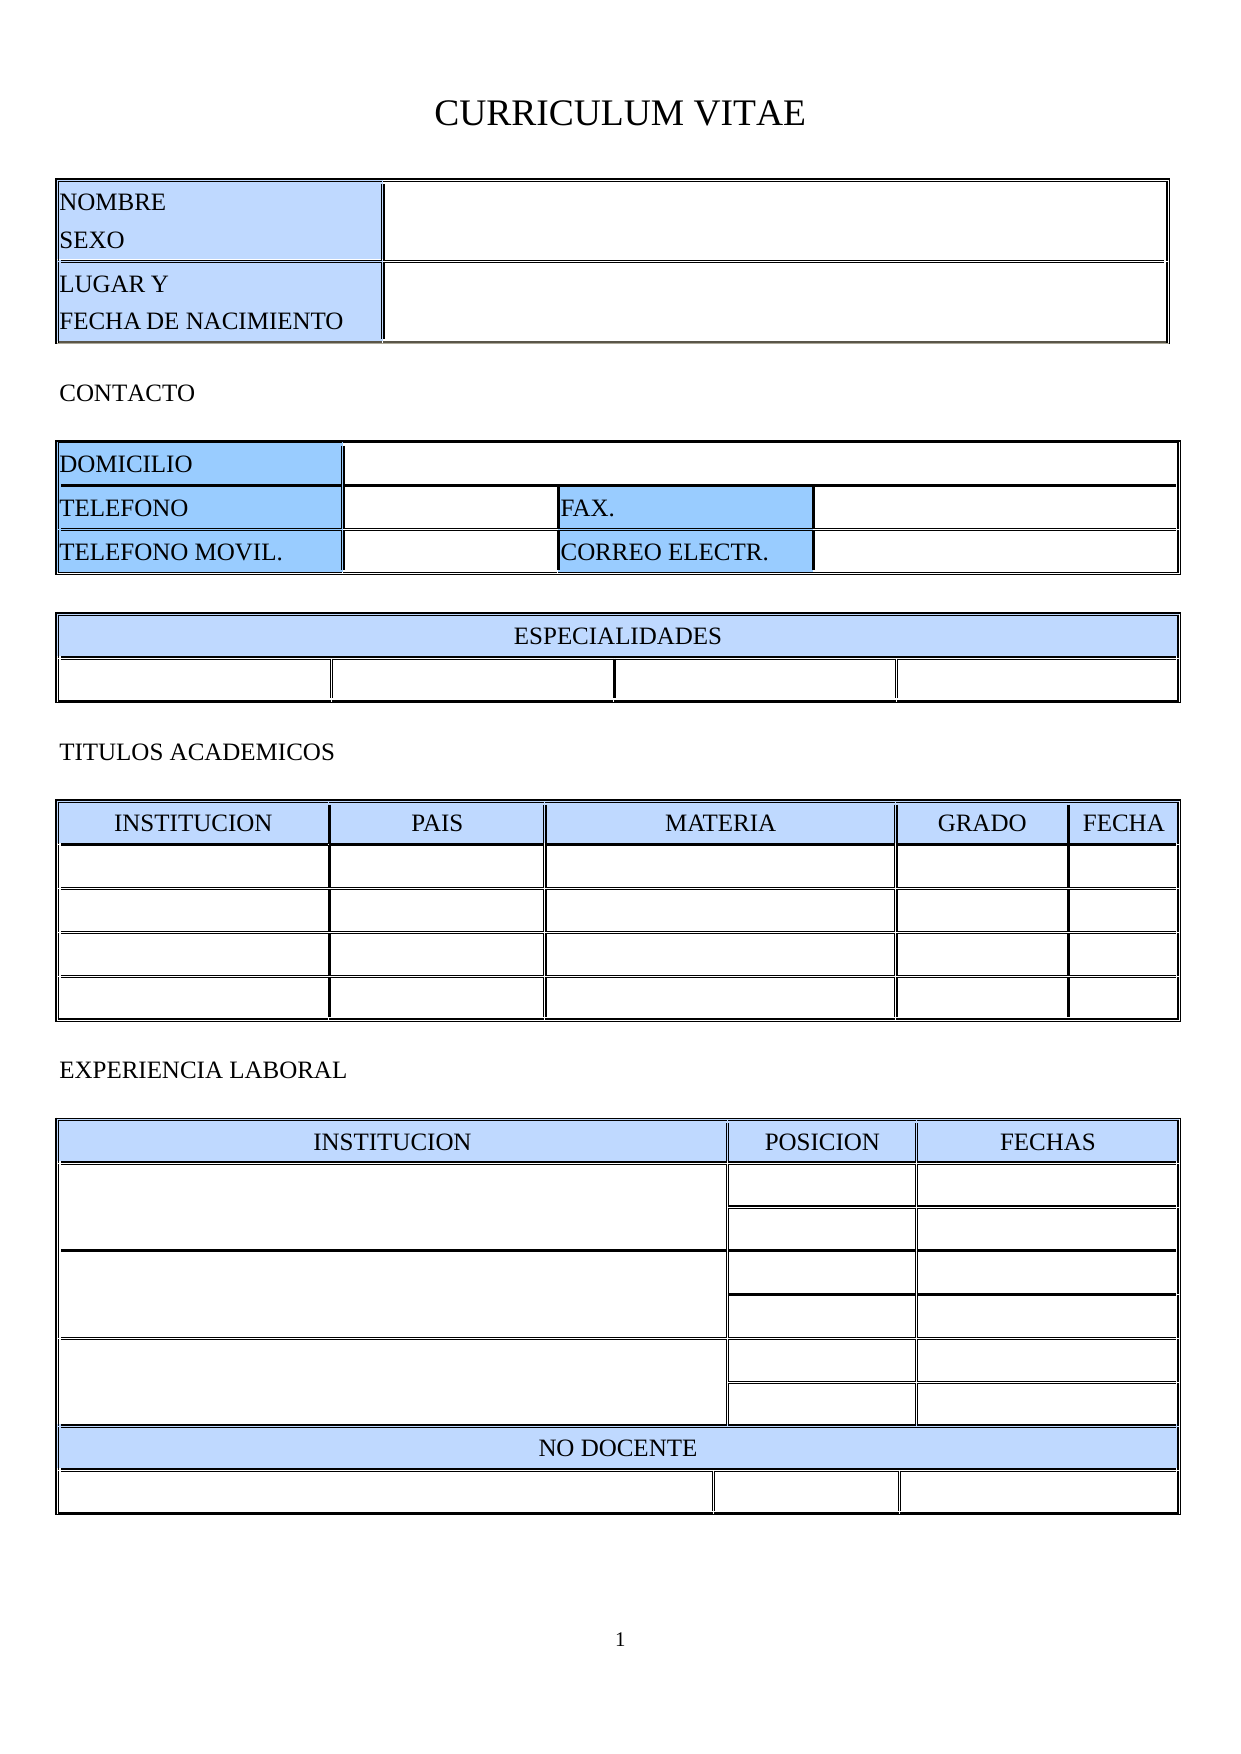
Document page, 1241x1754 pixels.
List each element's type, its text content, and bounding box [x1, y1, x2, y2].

table_header NOMBRE SEXO [59, 180, 383, 259]
table_cell [331, 660, 614, 700]
table_cell [729, 1384, 915, 1424]
table_header [383, 182, 1166, 259]
table_cell [547, 846, 894, 887]
table_header MATERIA [545, 801, 896, 843]
table_cell [331, 890, 543, 931]
table_cell [729, 1340, 915, 1381]
table_cell [345, 487, 557, 528]
table_cell [1068, 887, 1179, 931]
table_cell [59, 656, 331, 700]
table_cell [59, 1161, 726, 1249]
table_cell [898, 934, 1067, 974]
table_header INSTITUCION [59, 801, 329, 843]
table_cell [1068, 975, 1178, 1018]
table_cell LUGAR Y FECHA DE NACIMIENTO [59, 260, 383, 341]
table_header FECHA [1068, 803, 1177, 843]
table_cell [916, 1381, 1179, 1424]
table_cell [614, 660, 897, 700]
table_cell [547, 890, 894, 931]
table_cell TELEFONO [59, 484, 341, 528]
table_cell [714, 1472, 899, 1512]
table_cell [1070, 843, 1179, 887]
table_cell NO DOCENTE [59, 1424, 1178, 1468]
table_cell [329, 975, 545, 1018]
table_cell [898, 846, 1067, 887]
table_cell [896, 978, 1068, 1018]
table_header PAIS [329, 801, 545, 843]
table_cell [331, 934, 543, 974]
table_cell [918, 1293, 1179, 1337]
table_cell [918, 1205, 1178, 1249]
table_cell [729, 1252, 915, 1293]
table_cell FAX. [560, 487, 812, 528]
table_cell [898, 890, 1067, 931]
table_header [343, 443, 1177, 484]
table_header ESPECIALIDADES [59, 616, 1177, 656]
table_header FECHAS [916, 1121, 1177, 1161]
table_cell [383, 260, 1167, 341]
table_cell [331, 846, 543, 887]
text CONTACTO [59, 373, 1181, 411]
table_cell [729, 1165, 915, 1205]
table_cell [918, 1161, 1178, 1205]
table_header DOMICILIO [59, 442, 343, 484]
table_cell [916, 1337, 1179, 1381]
table_cell [897, 656, 1178, 700]
table_header POSICION [728, 1121, 916, 1161]
table_header INSTITUCION [59, 1121, 728, 1161]
table_cell [59, 975, 329, 1018]
table_cell [815, 484, 1177, 528]
table_cell CORREO ELECTR. [558, 531, 813, 572]
table_cell [57, 1337, 728, 1424]
table_header GRADO [896, 803, 1068, 843]
text EXPERIENCIA LABORAL [59, 1051, 1181, 1088]
table_cell [900, 1468, 1178, 1512]
table_cell [57, 843, 328, 887]
table_cell [729, 1209, 915, 1249]
table_cell [729, 1296, 915, 1337]
table_cell [547, 934, 894, 974]
table_cell [343, 531, 558, 572]
table_cell [1068, 931, 1179, 974]
text CURRICULUM VITAE [59, 74, 1181, 149]
table_cell [59, 1468, 713, 1512]
table_cell [59, 1249, 726, 1337]
table_cell [57, 887, 329, 931]
text TITULOS ACADEMICOS [59, 732, 1181, 770]
table_cell [813, 528, 1179, 572]
table_cell TELEFONO MOVIL. [57, 528, 343, 572]
table_cell [545, 975, 896, 1018]
table_cell [918, 1249, 1177, 1293]
table_cell [57, 931, 329, 974]
